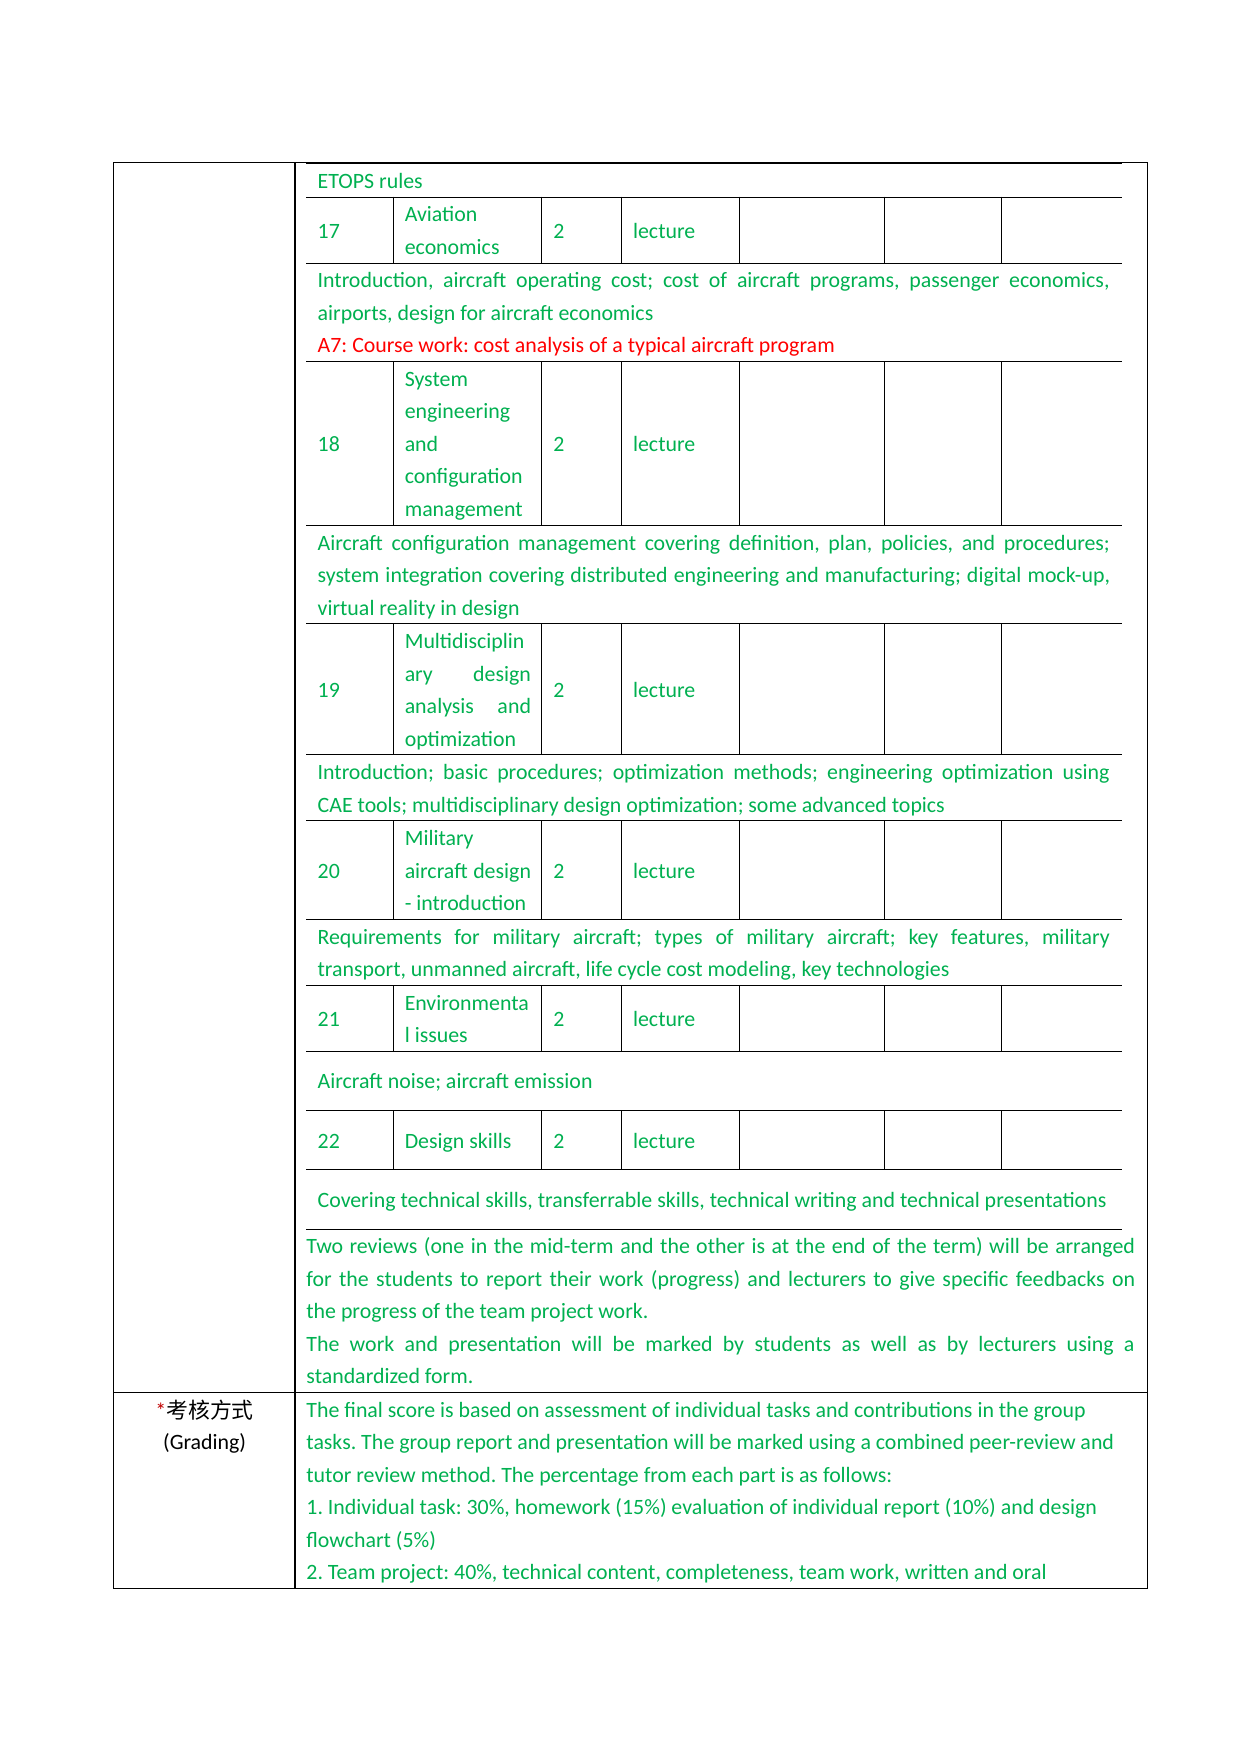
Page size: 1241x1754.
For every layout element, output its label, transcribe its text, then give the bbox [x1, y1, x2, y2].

table_cell *考核方式 (Grading) [114, 1393, 294, 1588]
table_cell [296, 163, 1147, 1392]
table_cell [114, 163, 294, 1392]
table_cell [296, 1393, 1147, 1588]
